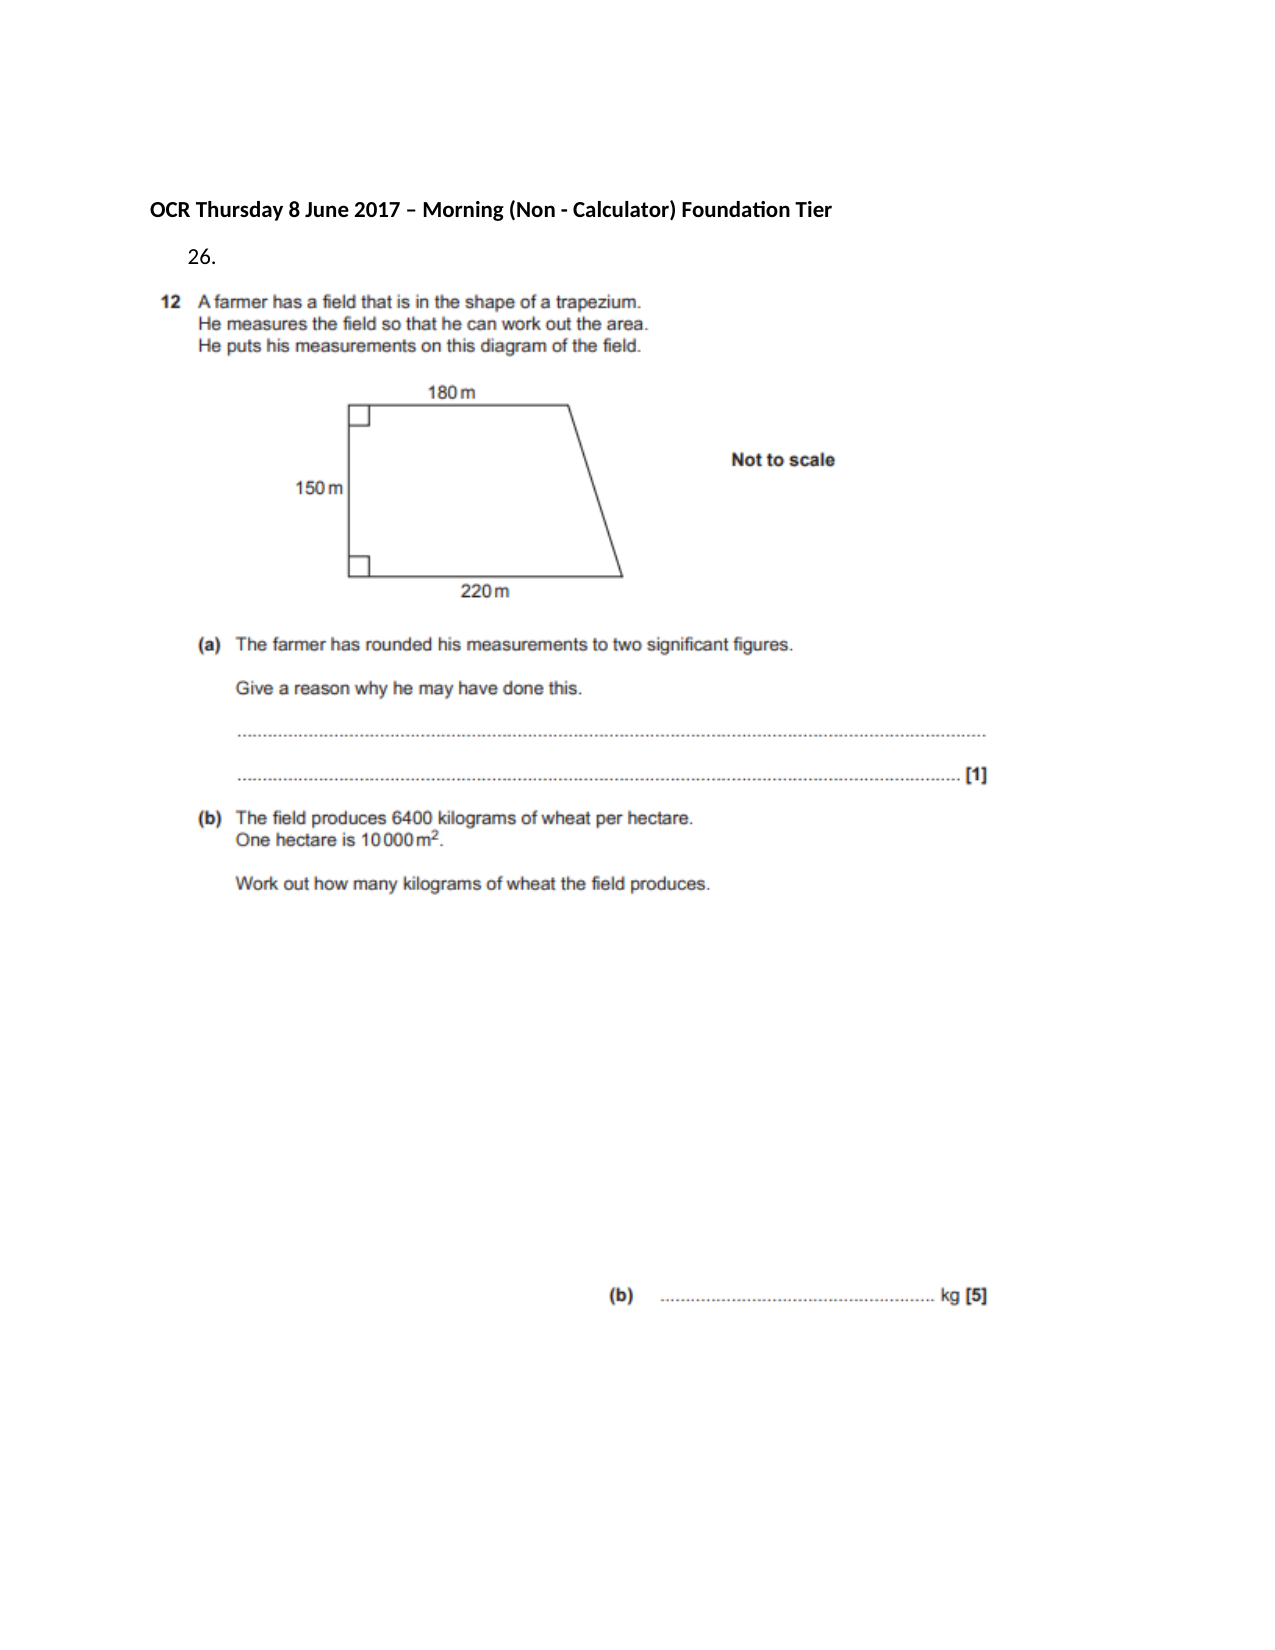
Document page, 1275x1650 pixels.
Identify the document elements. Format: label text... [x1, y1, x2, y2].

picture [150, 288, 1027, 1317]
text OCR Thursday 8 June 2017 – Morning (Non - Calculator) Foundation Tier [150, 195, 1125, 223]
